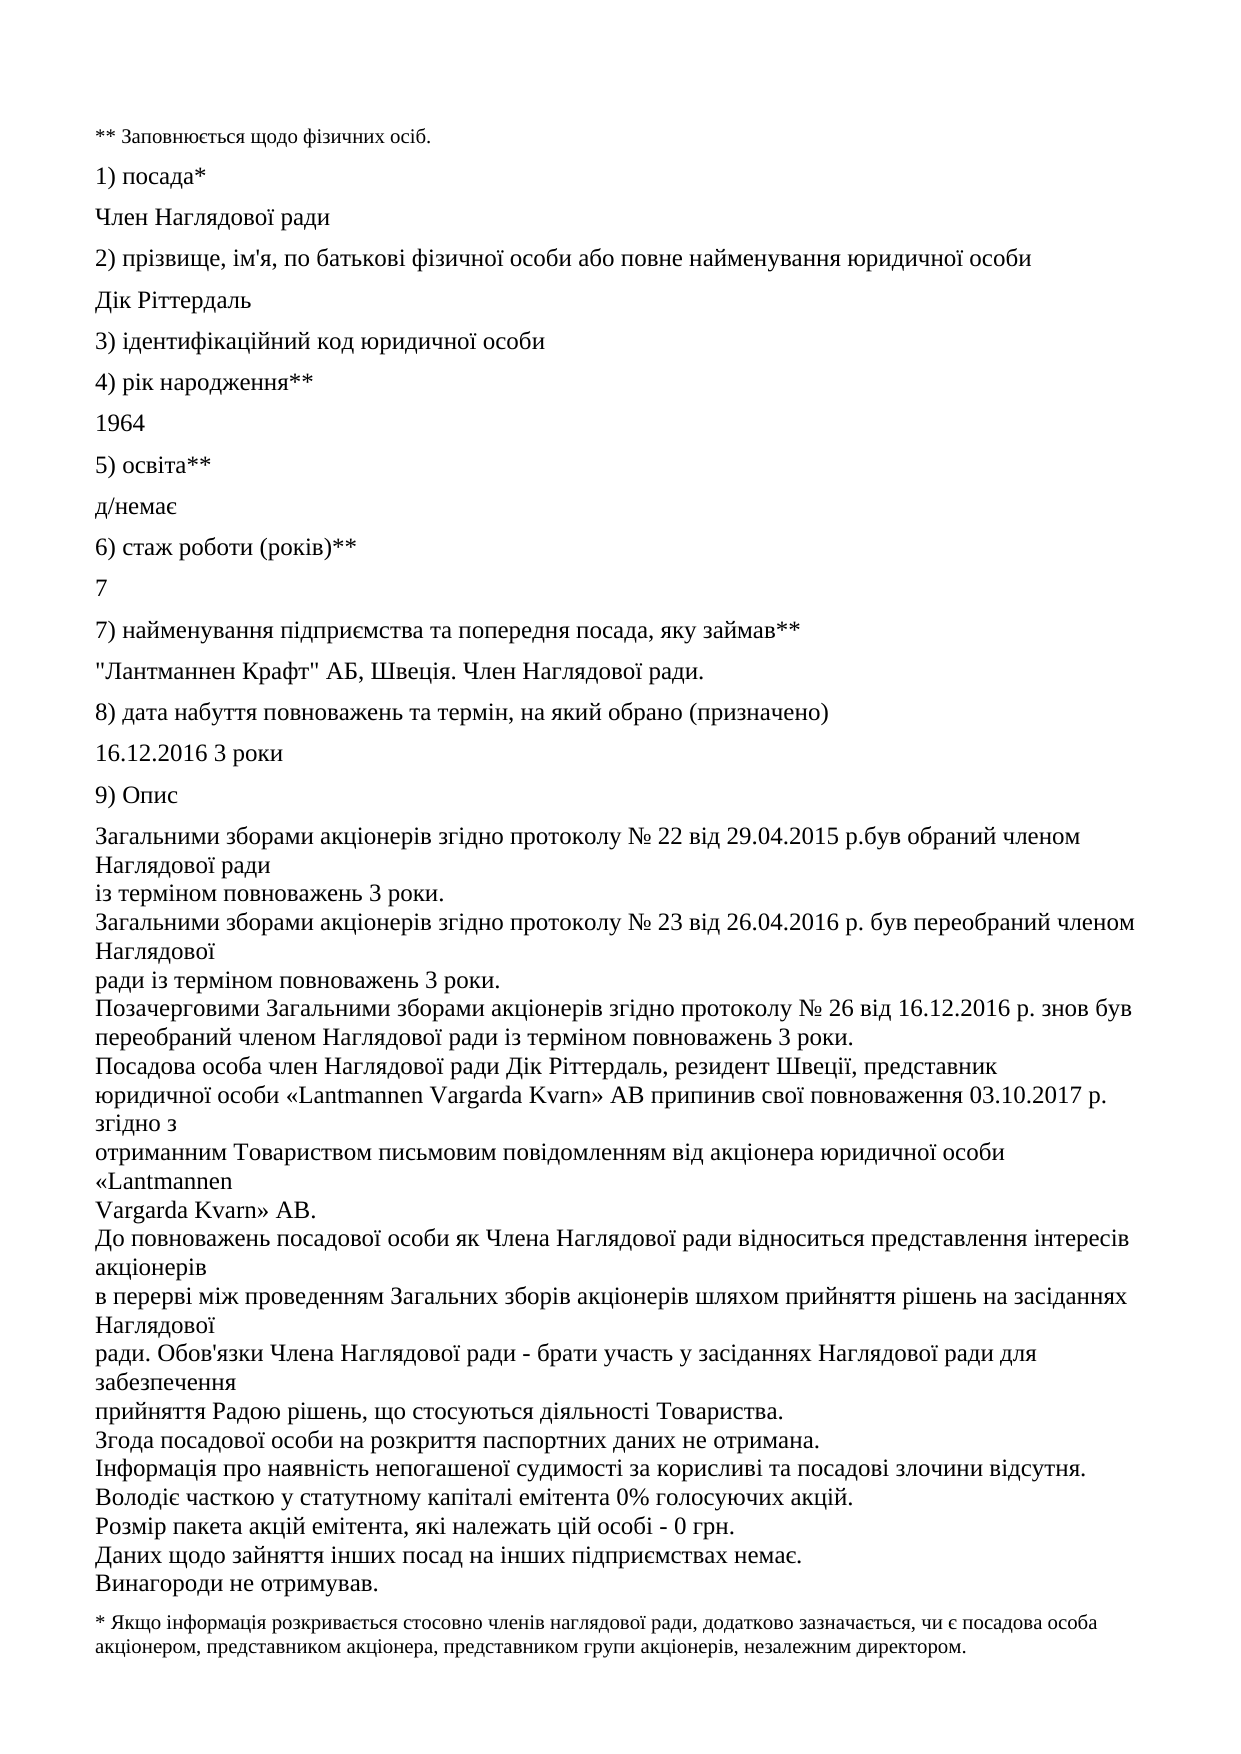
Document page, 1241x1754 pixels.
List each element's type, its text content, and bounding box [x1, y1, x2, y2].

table_cell 1) посада* [89, 155, 1152, 196]
table_cell 7) найменування підприємства та попередня посада, яку займав** [89, 609, 1152, 650]
table_cell 1964 [89, 402, 1152, 443]
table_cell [89, 118, 1152, 155]
table_cell 2) прізвище, ім'я, по батькові фізичної особи або повне найменування юридичної особи [89, 237, 1152, 278]
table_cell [89, 1604, 1152, 1664]
table_cell Дiк Рiттердаль [89, 279, 1152, 320]
table_cell 4) рік народження** [89, 361, 1152, 402]
table_cell Загальними зборами акцiонерiв згiдно протоколу № 22 вiд 29.04.2015 р.був обраний членом Наглядової ради iз термiном повноважень 3 роки. Загальними зборами акцiонерiв згiдно протоколу № 23 вiд 26.04.2016 р. був переобраний членом Наглядової ради iз термiном повноважень 3 роки. Позачерговими Загальними зборами акцiонерiв згiдно протоколу № 26 вiд 16.12.2016 р. знов був переобраний членом Наглядової ради iз термiном повноважень 3 роки. Посадова особа член Наглядової ради Дiк Рiттердаль, резидент Швецiї, представник юридичної особи «Lantmannen Vargarda Kvarn» AB припинив свої повноваження 03.10.2017 р. згiдно з отриманним Товариством письмовим повiдомленням вiд акцiонера юридичної особи «Lantmannen Vargarda Kvarn» AB. До повноважень посадової особи як Члена Наглядової ради вiдноситься представлення iнтересiв акцiонерiв в перервi мiж проведенням Загальних зборiв акцiонерiв шляхом прийняття рiшень на засiданнях Наглядової ради. Обов'язки Члена Наглядової ради - брати участь у засiданнях Наглядової ради для забезпечення прийняття Радою рiшень, що стосуються дiяльностi Товариства. Згода посадової особи на розкриття паспортних даних не отримана. Iнформацiя про наявнiсть непогашеної судимостi за корисливi та посадовi злочини вiдсутня. Володiє часткою у статутному капiталi емiтента 0% голосуючих акцiй. Розмiр пакета акцiй емiтента, якi належать цiй особi - 0 грн. Даних щодо зайняття iнших посад на iнших пiдприємствах немає. Винагороди не отримував. [89, 815, 1152, 1603]
table_cell Член Наглядової ради [89, 196, 1152, 237]
table_cell 5) освіта** [89, 444, 1152, 485]
table_cell 8) дата набуття повноважень та термін, на який обрано (призначено) [89, 691, 1152, 732]
table_cell 16.12.2016 3 роки [89, 732, 1152, 773]
table_cell 7 [89, 567, 1152, 608]
table_cell 9) Опис [89, 774, 1152, 815]
table_cell "Лантманнен Крафт" АБ, Швецiя. Член Наглядової ради. [89, 650, 1152, 691]
table_cell 3) ідентифікаційний код юридичної особи [89, 320, 1152, 361]
table_cell д/немає [89, 485, 1152, 526]
table_cell 6) стаж роботи (років)** [89, 526, 1152, 567]
